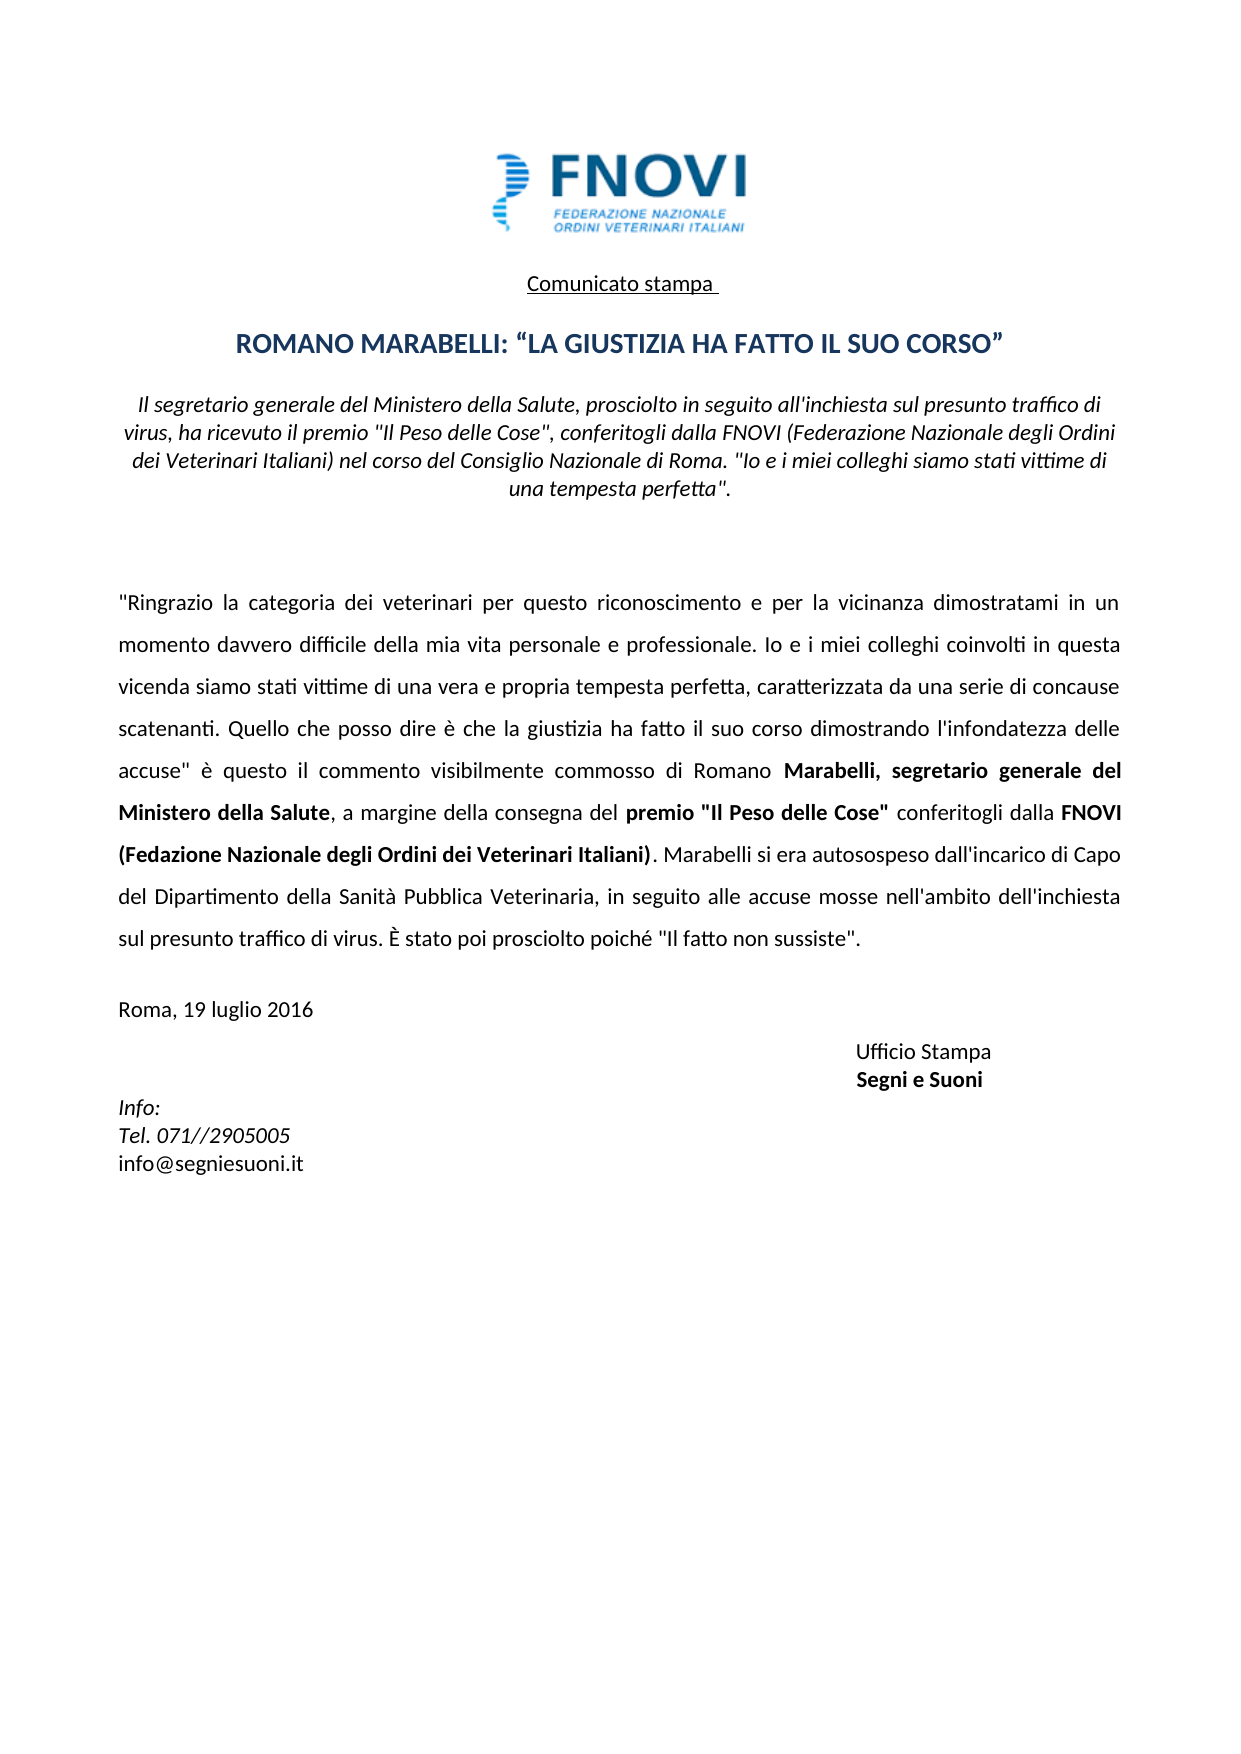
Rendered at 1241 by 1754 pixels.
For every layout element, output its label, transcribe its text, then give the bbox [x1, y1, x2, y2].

text info@segniesuoni.it [118, 1149, 1122, 1177]
picture [481, 147, 760, 240]
text Il segretario generale del Ministero della Salute, prosciolto in seguito all'inchiesta sul presunto traffico di virus, ha ricevuto il premio "Il Peso delle Cose", conferitogli dalla FNOVI (Federazione Nazionale degli Ordini dei Veterinari Italiani) nel corso del Consiglio Nazionale di Roma. "Io e i miei colleghi siamo stati vittime di una tempesta perfetta". [118, 390, 1122, 502]
text Roma, 19 luglio 2016 [118, 995, 1122, 1023]
text Ufficio Stampa [118, 1037, 1122, 1065]
text Comunicato stampa [118, 269, 1122, 297]
text Segni e Suoni [856, 1065, 1122, 1093]
text "Ringrazio la categoria dei veterinari per questo riconoscimento e per la vicinanza dimostratami in un momento davvero difficile della mia vita personale e professionale. Io e i miei colleghi coinvolti in questa vicenda siamo stati vittime di una vera e propria tempesta perfetta, caratterizzata da una serie di concause scatenanti. Quello che posso dire è che la giustizia ha fatto il suo corso dimostrando l'infondatezza delle accuse" è questo il commento visibilmente commosso di Romano Marabelli, segretario generale del Ministero della Salute, a margine della consegna del premio "Il Peso delle Cose" conferitogli dalla FNOVI (Fedazione Nazionale degli Ordini dei Veterinari Italiani). Marabelli si era autosospeso dall'incarico di Capo del Dipartimento della Sanità Pubblica Veterinaria, in seguito alle accuse mosse nell'ambito dell'inchiesta sul presunto traffico di virus. È stato poi prosciolto poiché "Il fatto non sussiste". [118, 588, 1122, 952]
text ROMANO MARABELLI: “LA GIUSTIZIA HA FATTO IL SUO CORSO” [118, 325, 1122, 361]
text Info: [118, 1093, 1122, 1121]
text Tel. 071//2905005 [118, 1121, 1122, 1149]
